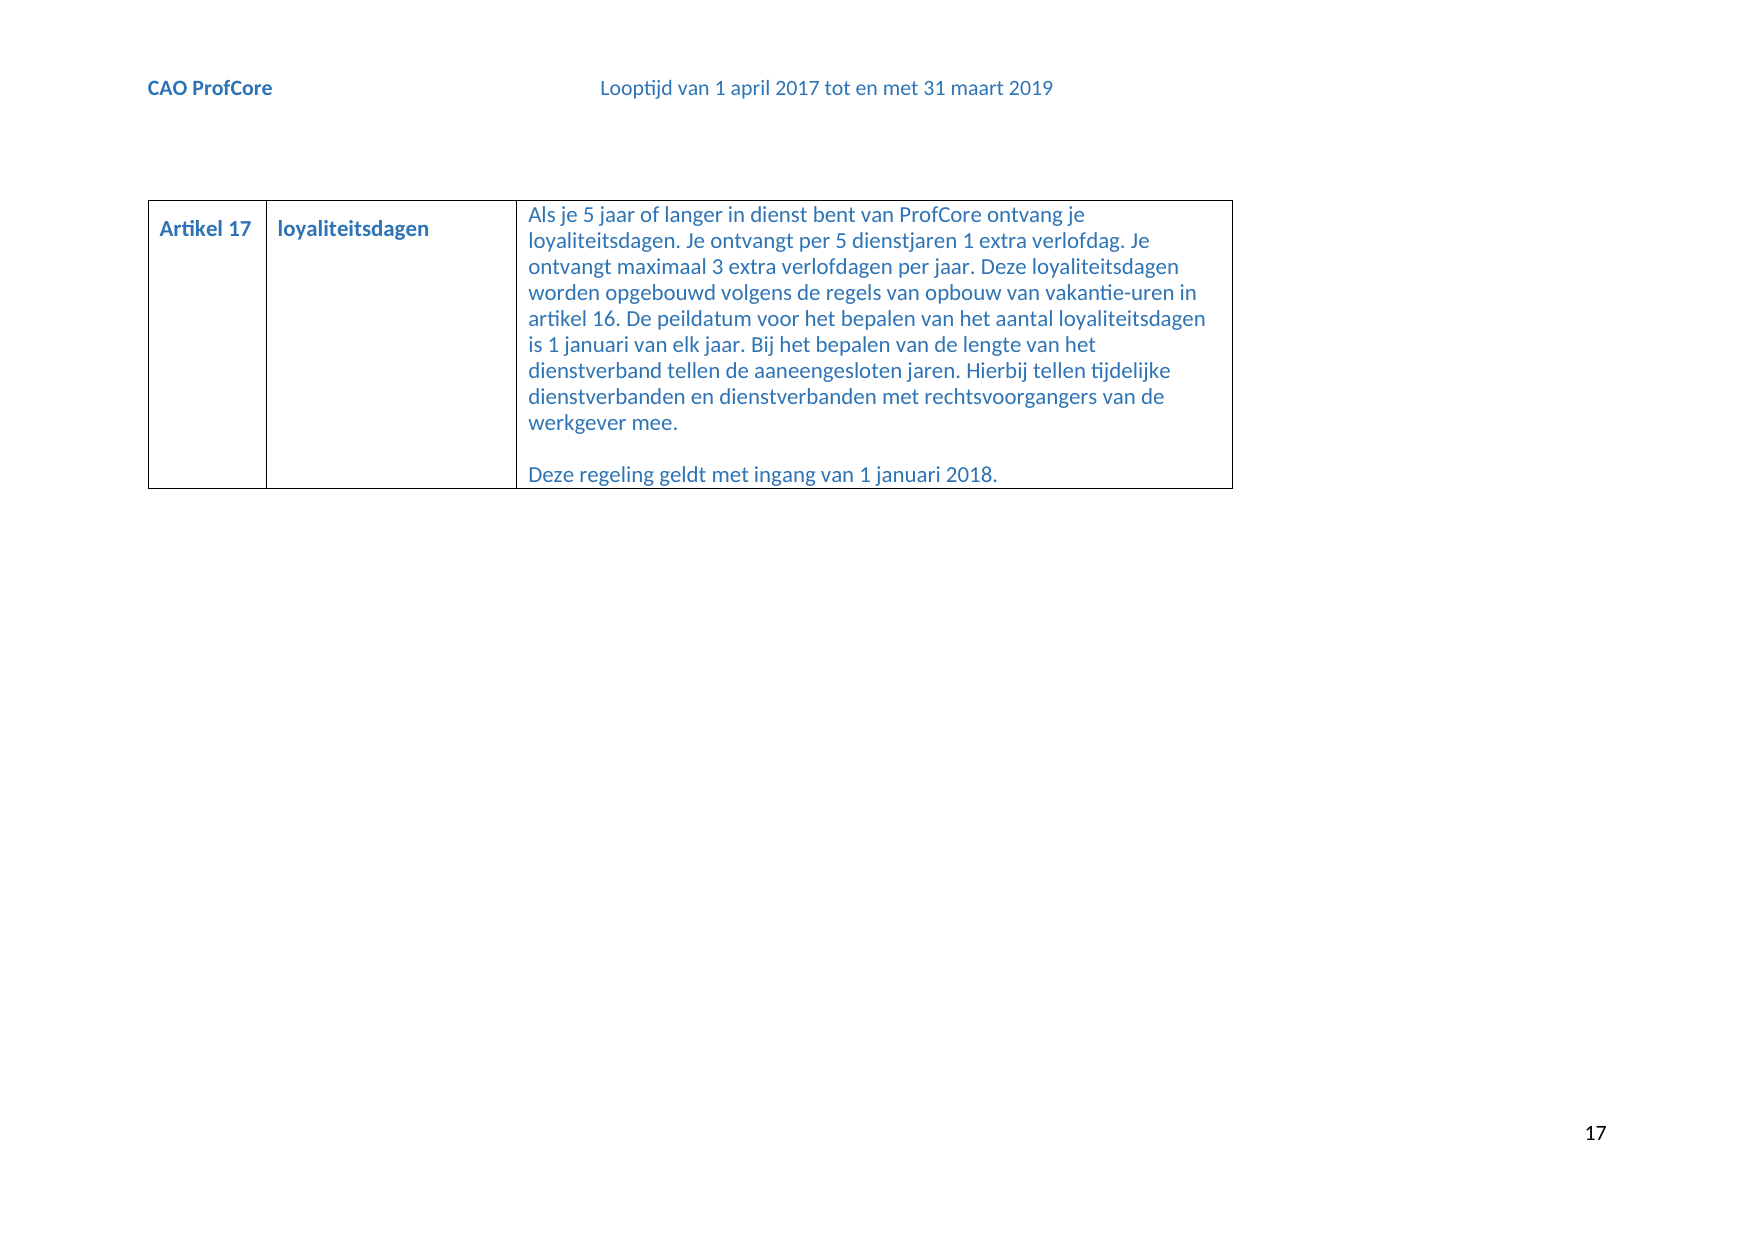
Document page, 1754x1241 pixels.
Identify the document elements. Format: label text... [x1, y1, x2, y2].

table_cell loyaliteitsdagen [267, 201, 516, 488]
table_cell Artikel 17 [149, 201, 266, 488]
table_cell Als je 5 jaar of langer in dienst bent van ProfCore ontvang je loyaliteitsdagen. Je ontvangt per 5 dienstjaren 1 extra verlofdag. Je ontvangt maximaal 3 extra verlofdagen per jaar. Deze loyaliteitsdagen worden opgebouwd volgens de regels van opbouw van vakantie-uren in artikel 16. De peildatum voor het bepalen van het aantal loyaliteitsdagen is 1 januari van elk jaar. Bij het bepalen van de lengte van het dienstverband tellen de aaneengesloten jaren. Hierbij tellen tijdelijke dienstverbanden en dienstverbanden met rechtsvoorgangers van de werkgever mee. Deze regeling geldt met ingang van 1 januari 2018. [517, 201, 1232, 488]
